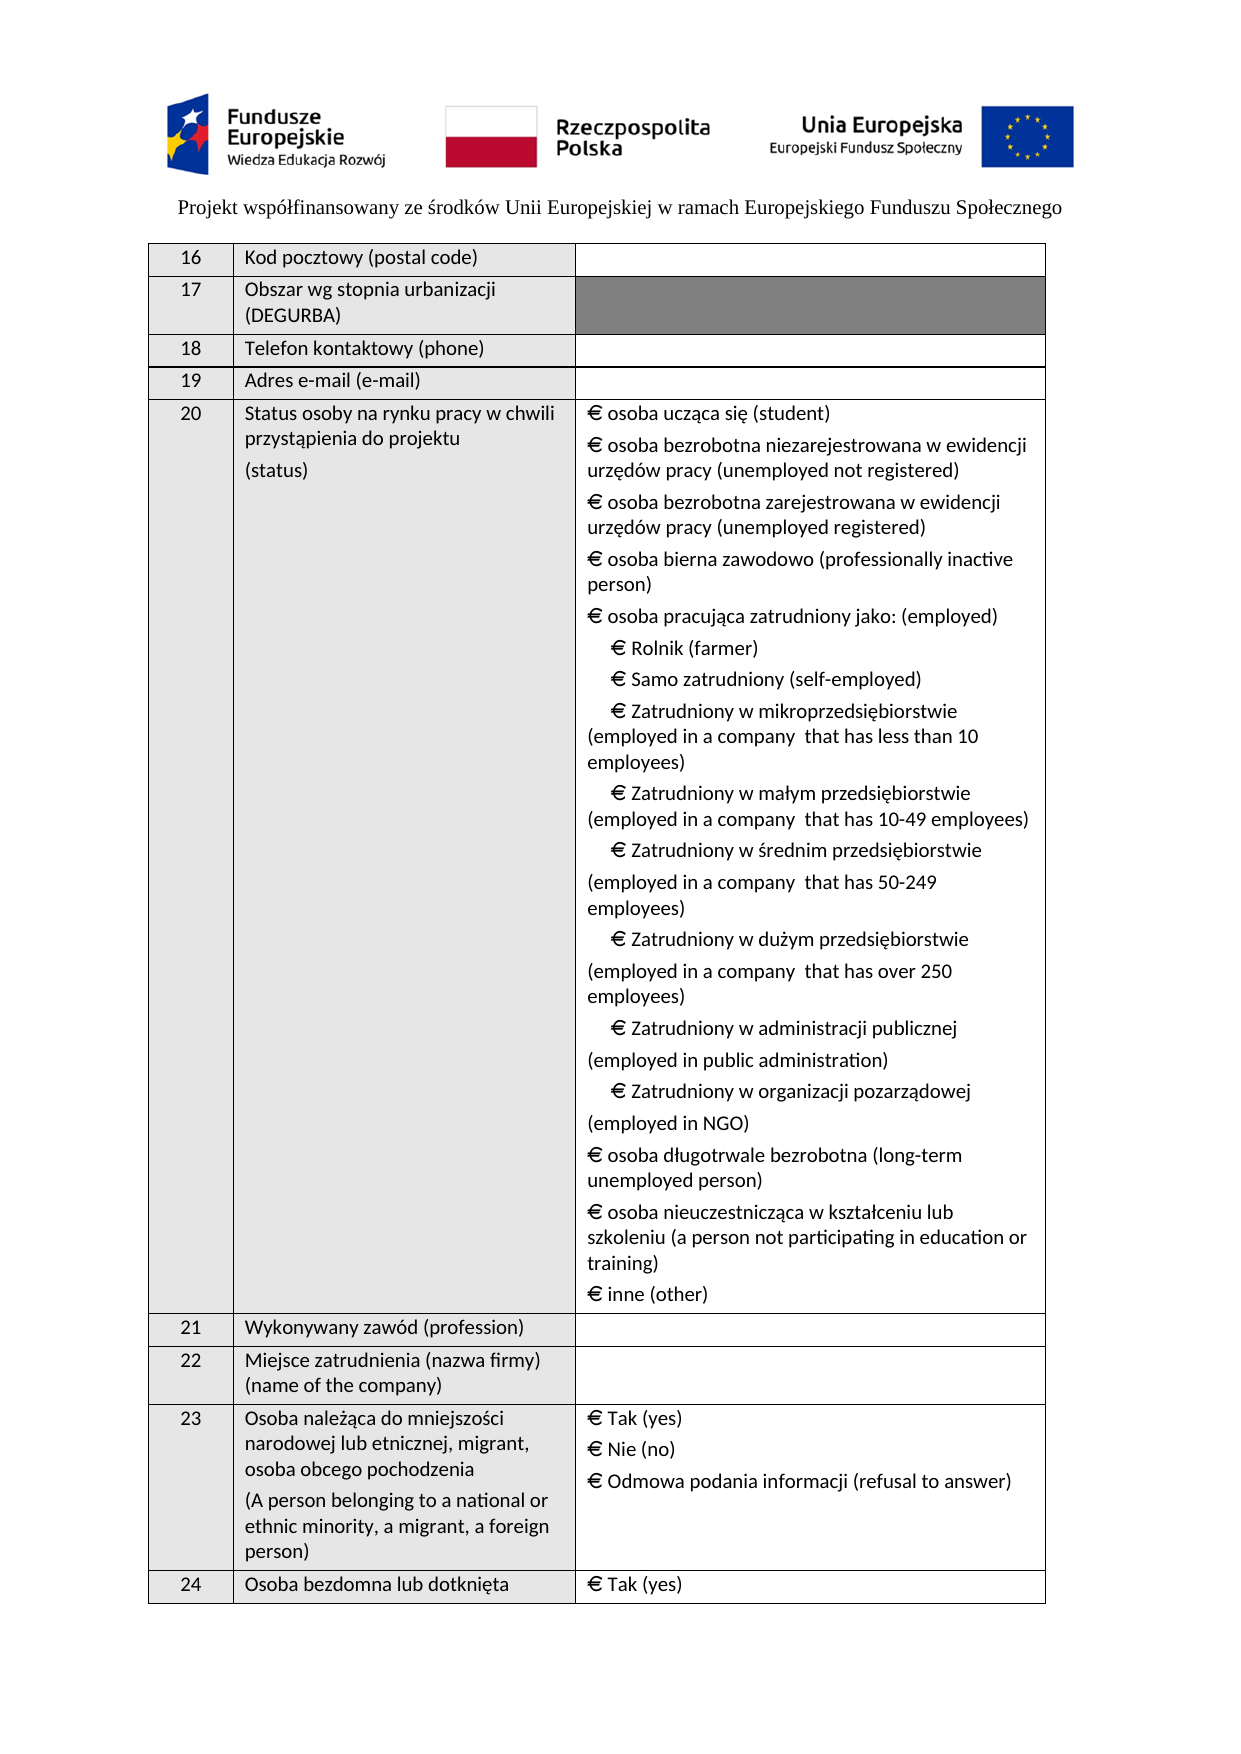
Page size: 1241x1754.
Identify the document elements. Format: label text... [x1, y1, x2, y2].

table_cell 17 [149, 277, 233, 334]
table_cell [576, 368, 1045, 399]
picture [147, 73, 1093, 195]
table_cell Adres e-mail (e-mail) [234, 368, 575, 399]
table_cell [576, 244, 1045, 276]
table_cell Kod pocztowy (postal code) [234, 244, 575, 276]
table_cell 20 [149, 400, 233, 1313]
table_cell Osoba bezdomna lub dotknięta wykluczeniem z dostępu do mieszkań (homeless) [234, 1571, 575, 1603]
table_cell Tak (yes) Nie (no) [576, 1571, 1045, 1603]
table_cell 22 [149, 1347, 233, 1404]
table_cell Status osoby na rynku pracy w chwili przystąpienia do projektu (status) [234, 400, 575, 1313]
table_cell osoba ucząca się (student) osoba bezrobotna niezarejestrowana w ewidencji urzędów pracy (unemployed not registered) osoba bezrobotna zarejestrowana w ewidencji urzędów pracy (unemployed registered) osoba bierna zawodowo (professionally inactive person) osoba pracująca zatrudniony jako: (employed) Rolnik (farmer) Samo zatrudniony (self-employed) Zatrudniony w mikroprzedsiębiorstwie (employed in a company that has less than 10 employees) Zatrudniony w małym przedsiębiorstwie (employed in a company that has 10-49 employees) Zatrudniony w średnim przedsiębiorstwie (employed in a company that has 50-249 employees) Zatrudniony w dużym przedsiębiorstwie (employed in a company that has over 250 employees) Zatrudniony w administracji publicznej (employed in public administration) Zatrudniony w organizacji pozarządowej (employed in NGO) osoba długotrwale bezrobotna (long-term unemployed person) osoba nieuczestnicząca w kształceniu lub szkoleniu (a person not participating in education or training) inne (other) [576, 400, 1045, 1313]
table_cell [576, 1347, 1045, 1404]
table_cell Telefon kontaktowy (phone) [234, 335, 575, 366]
table_cell Wykonywany zawód (profession) [234, 1314, 575, 1346]
table_cell Obszar wg stopnia urbanizacji (DEGURBA) [234, 277, 575, 334]
table_cell 21 [149, 1314, 233, 1346]
table_cell Tak (yes) Nie (no) Odmowa podania informacji (refusal to answer) [576, 1405, 1045, 1570]
table_cell [576, 1314, 1045, 1346]
table_cell 16 [149, 244, 233, 276]
table_cell Miejsce zatrudnienia (nazwa firmy) (name of the company) [234, 1347, 575, 1404]
table_cell 23 [149, 1405, 233, 1570]
table_cell [576, 277, 1045, 334]
table_cell 19 [149, 368, 233, 399]
table_cell 18 [149, 335, 233, 366]
table_cell [576, 335, 1045, 366]
table_cell Osoba należąca do mniejszości narodowej lub etnicznej, migrant, osoba obcego pochodzenia (A person belonging to a national or ethnic minority, a migrant, a foreign person) [234, 1405, 575, 1570]
table_cell 24 [149, 1571, 233, 1603]
